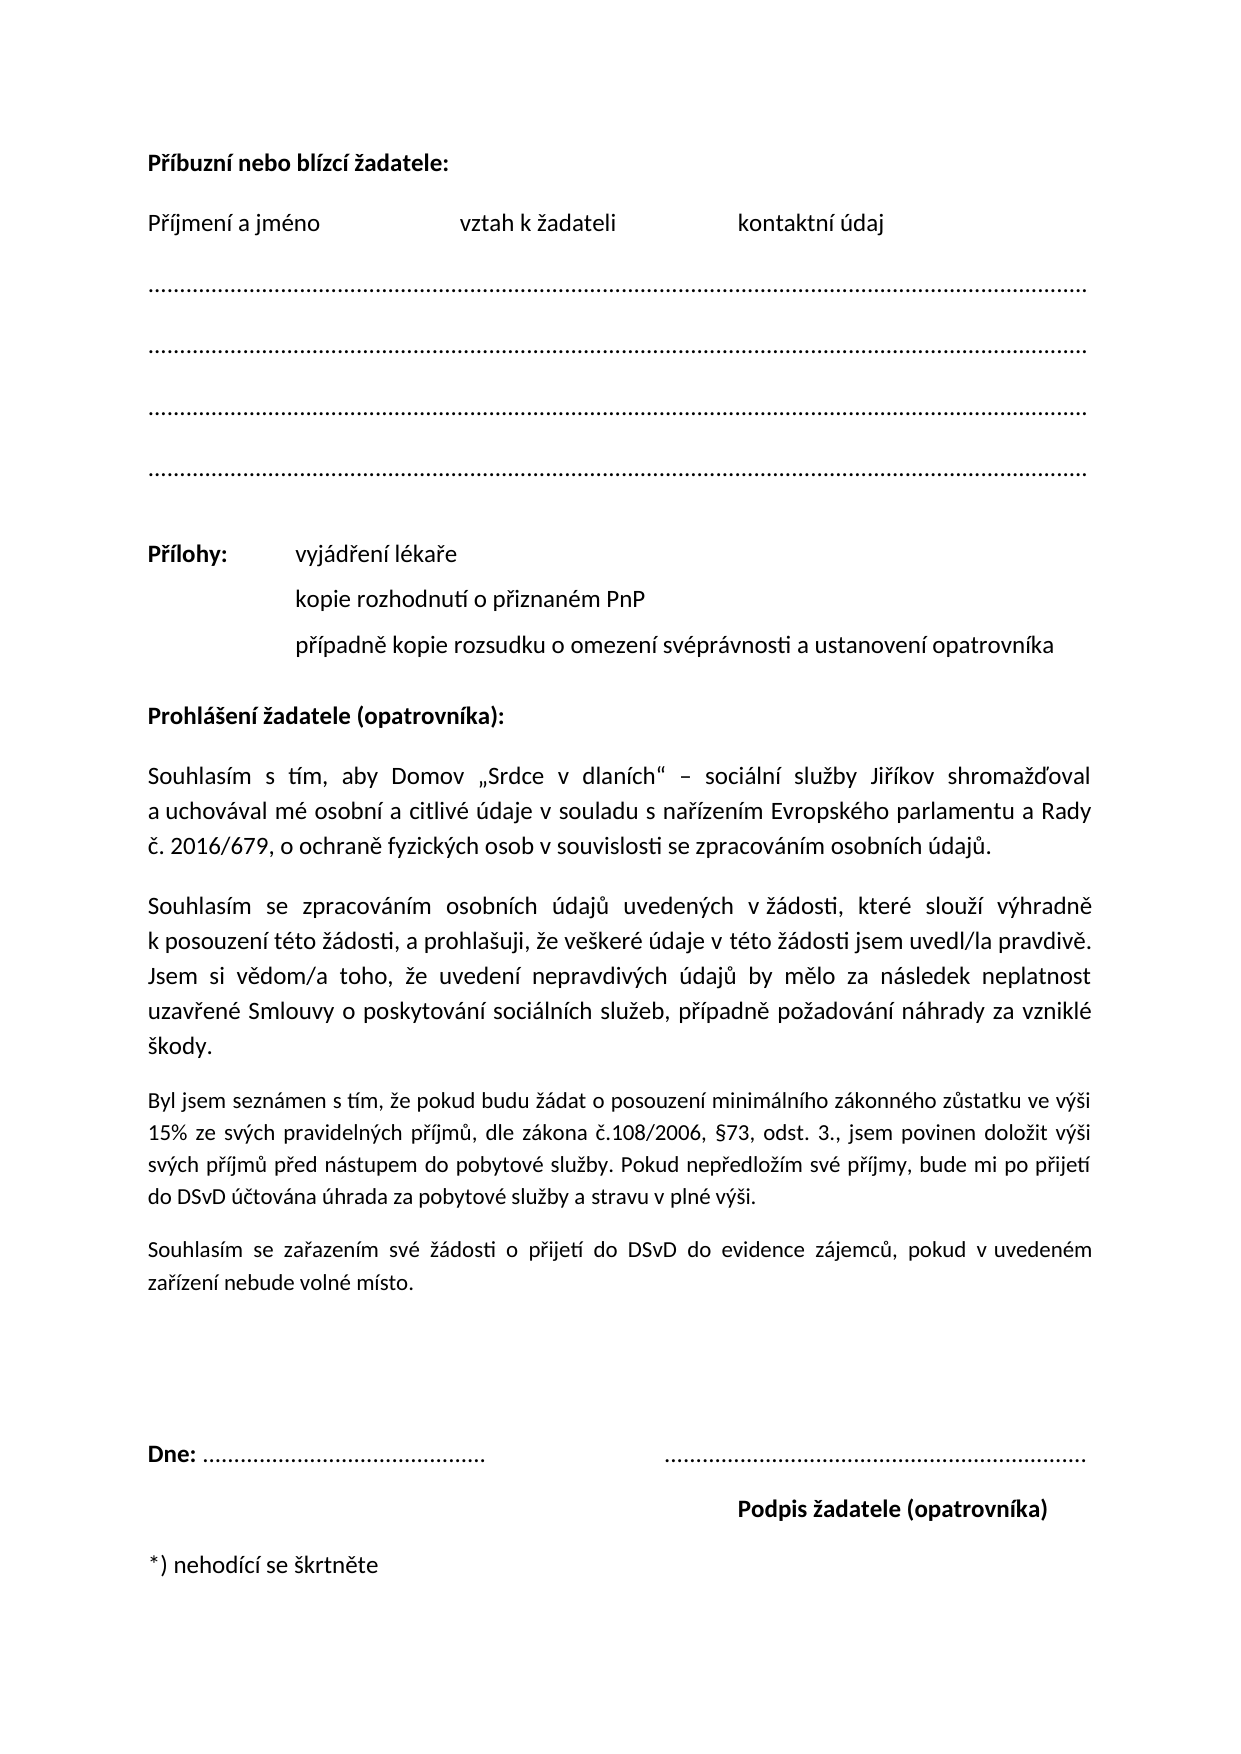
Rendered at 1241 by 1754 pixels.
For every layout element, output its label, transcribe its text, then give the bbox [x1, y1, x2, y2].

text Příjmení a jméno vztah k žadateli kontaktní údaj [148, 208, 1093, 238]
text Souhlasím se zpracováním osobních údajů uvedených v žádosti, které slouží výhradně k posouzení této žádosti, a prohlašuji, že veškeré údaje v této žádosti jsem uvedl/la pravdivě. Jsem si vědom/a toho, že uvedení nepravdivých údajů by mělo za následek neplatnost uzavřené Smlouvy o poskytování sociálních služeb, případně požadování náhrady za vzniklé škody. [148, 890, 1093, 1061]
text ..................................................................................................................................................... [148, 330, 1093, 360]
text Prohlášení žadatele (opatrovníka): [148, 700, 1093, 731]
text *) nehodící se škrtněte [148, 1549, 1093, 1579]
text Souhlasím s tím, aby Domov „Srdce v dlaních“ – sociální služby Jiříkov shromažďoval a uchovával mé osobní a citlivé údaje v souladu s nařízením Evropského parlamentu a Rady č. 2016/679, o ochraně fyzických osob v souvislosti se zpracováním osobních údajů. [148, 760, 1093, 861]
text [148, 269, 1093, 299]
text kopie rozhodnutí o přiznaném PnP [148, 583, 1093, 614]
text Byl jsem seznámen s tím, že pokud budu žádat o posouzení minimálního zákonného zůstatku ve výši 15% ze svých pravidelných příjmů, dle zákona č.108/2006, §73, odst. 3., jsem povinen doložit výši svých příjmů před nástupem do pobytové služby. Pokud nepředložím své příjmy, bude mi po přijetí do DSvD účtována úhrada za pobytové služby a stravu v plné výši. [148, 1086, 1093, 1210]
text případně kopie rozsudku o omezení svéprávnosti a ustanovení opatrovníka [221, 629, 1093, 660]
text Příbuzní nebo blízcí žadatele: [148, 148, 1093, 178]
text Souhlasím se zařazením své žádosti o přijetí do DSvD do evidence zájemců, pokud v uvedeném zařízení nebude volné místo. [148, 1235, 1093, 1296]
text ..................................................................................................................................................... [148, 391, 1093, 421]
text Přílohy: vyjádření lékaře [148, 538, 1093, 568]
text Podpis žadatele (opatrovníka) [148, 1493, 1093, 1524]
text ..................................................................................................................................................... [148, 452, 1093, 482]
text Dne: ............................................. ................................................................... [148, 1438, 1093, 1468]
